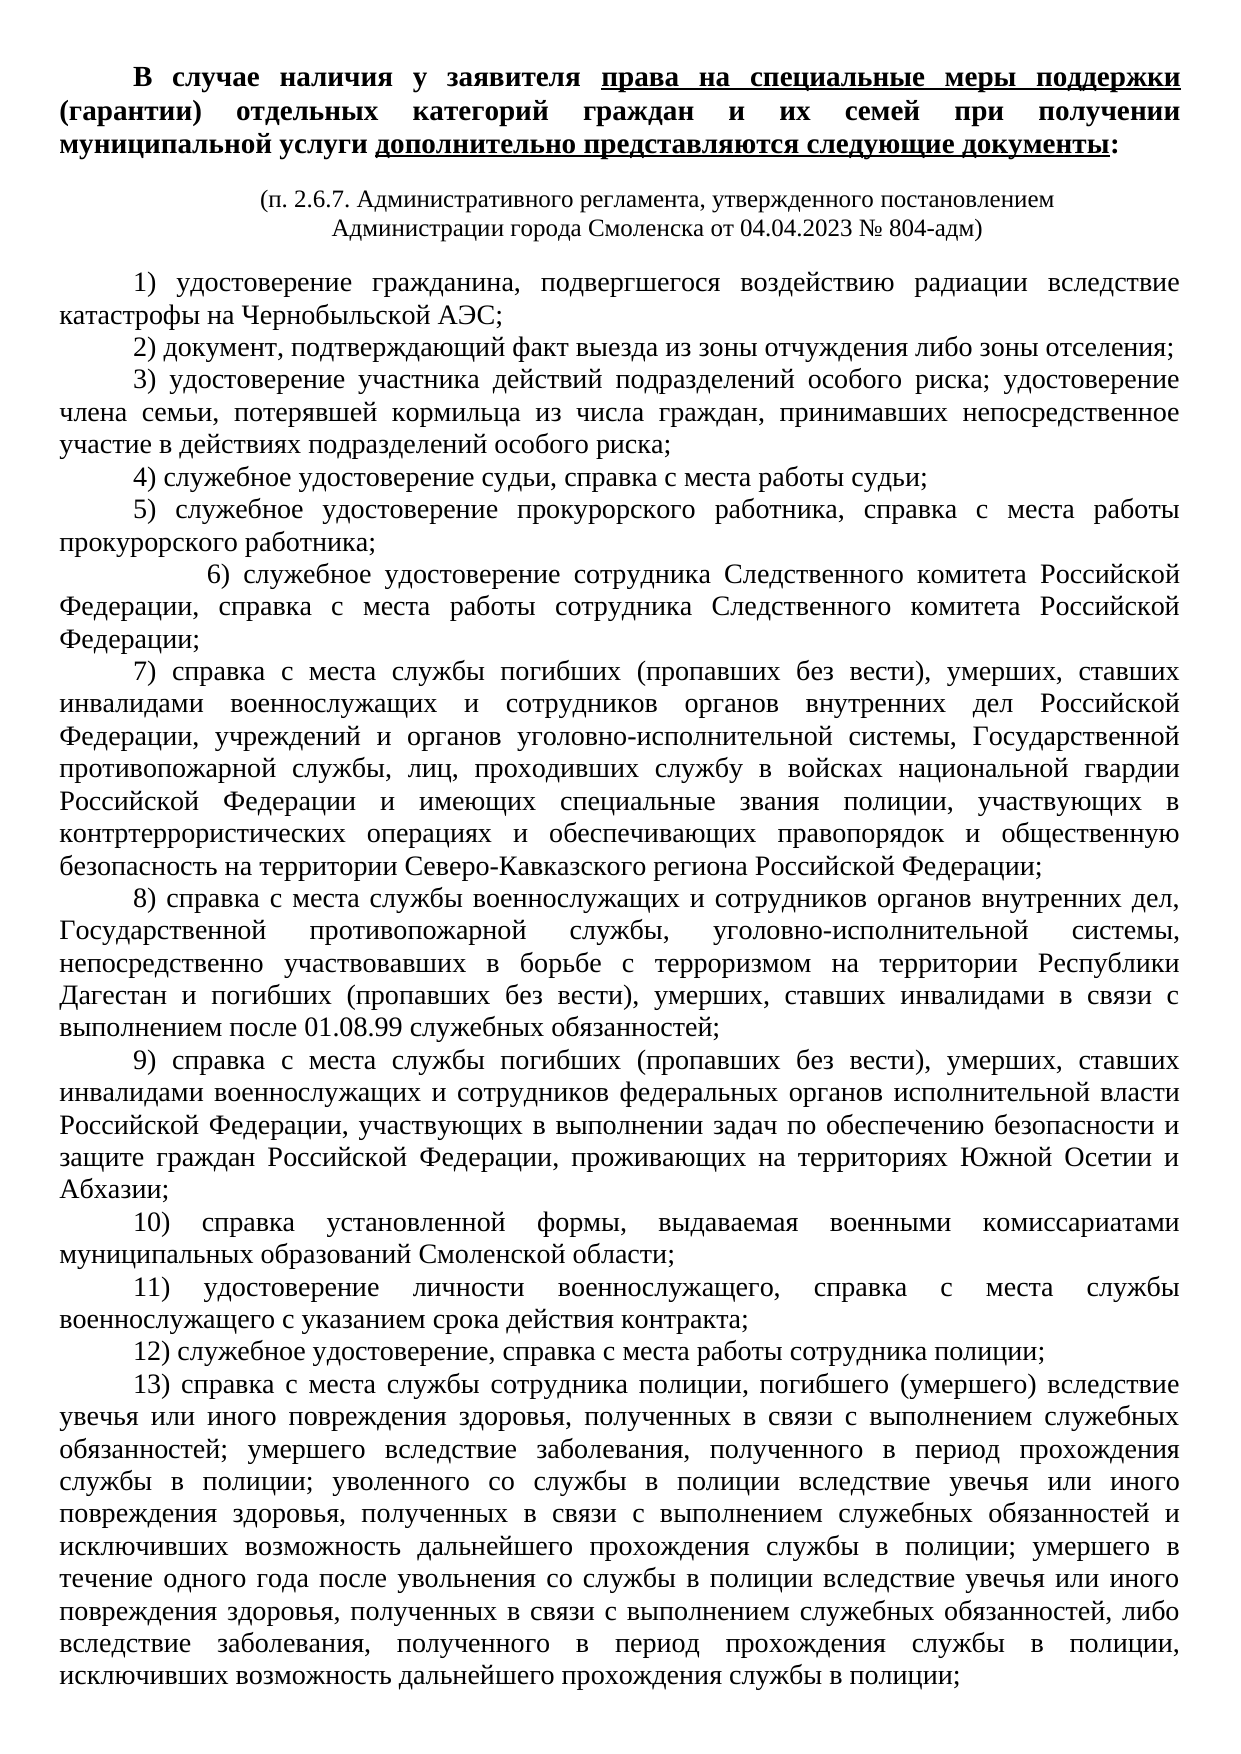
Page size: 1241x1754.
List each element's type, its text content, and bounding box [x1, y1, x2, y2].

text 6) служебное удостоверение сотрудника Следственного комитета Российской Федерации, справка с места работы сотрудника Следственного комитета Российской Федерации; [59, 557, 1181, 654]
text 1) удостоверение гражданина, подвергшегося воздействию радиации вследствие катастрофы на Чернобыльской АЭС; [59, 265, 1181, 330]
text 3) удостоверение участника действий подразделений особого риска; удостоверение члена семьи, потерявшей кормильца из числа граждан, принимавших непосредственное участие в действиях подразделений особого риска; [59, 363, 1181, 460]
text 7) справка с места службы погибших (пропавших без вести), умерших, ставших инвалидами военнослужащих и сотрудников органов внутренних дел Российской Федерации, учреждений и органов уголовно-исполнительной системы, Государственной противопожарной службы, лиц, проходивших службу в войсках национальной гвардии Российской Федерации и имеющих специальные звания полиции, участвующих в контртеррористических операциях и обеспечивающих правопорядок и общественную безопасность на территории Северо-Кавказского региона Российской Федерации; [59, 654, 1181, 881]
text (п. 2.6.7. Административного регламента, утвержденного постановлением [59, 184, 1181, 213]
text В случае наличия у заявителя права на специальные меры поддержки (гарантии) отдельных категорий граждан и их семей при получении муниципальной услуги дополнительно представляются следующие документы: [59, 59, 1181, 160]
text 13) справка с места службы сотрудника полиции, погибшего (умершего) вследствие увечья или иного повреждения здоровья, полученных в связи с выполнением служебных обязанностей; умершего вследствие заболевания, полученного в период прохождения службы в полиции; уволенного со службы в полиции вследствие увечья или иного повреждения здоровья, полученных в связи с выполнением служебных обязанностей и исключивших возможность дальнейшего прохождения службы в полиции; умершего в течение одного года после увольнения со службы в полиции вследствие увечья или иного повреждения здоровья, полученных в связи с выполнением служебных обязанностей, либо вследствие заболевания, полученного в период прохождения службы в полиции, исключивших возможность дальнейшего прохождения службы в полиции; [59, 1367, 1181, 1691]
text 2) документ, подтверждающий факт выезда из зоны отчуждения либо зоны отселения; [59, 330, 1181, 363]
text 9) справка с места службы погибших (пропавших без вести), умерших, ставших инвалидами военнослужащих и сотрудников федеральных органов исполнительной власти Российской Федерации, участвующих в выполнении задач по обеспечению безопасности и защите граждан Российской Федерации, проживающих на территориях Южной Осетии и Абхазии; [59, 1043, 1181, 1205]
text Администрации города Смоленска от 04.04.2023 № 804-адм) [59, 213, 1181, 241]
text 4) служебное удостоверение судьи, справка с места работы судьи; [59, 460, 1181, 492]
text 12) служебное удостоверение, справка с места работы сотрудника полиции; [59, 1334, 1181, 1367]
text 5) служебное удостоверение прокурорского работника, справка с места работы прокурорского работника; [59, 492, 1181, 557]
text 10) справка установленной формы, выдаваемая военными комиссариатами муниципальных образований Смоленской области; [59, 1205, 1181, 1270]
text 11) удостоверение личности военнослужащего, справка с места службы военнослужащего с указанием срока действия контракта; [59, 1270, 1181, 1334]
text 8) справка с места службы военнослужащих и сотрудников органов внутренних дел, Государственной противопожарной службы, уголовно-исполнительной системы, непосредственно участвовавших в борьбе с терроризмом на территории Республики Дагестан и погибших (пропавших без вести), умерших, ставших инвалидами в связи с выполнением после 01.08.99 служебных обязанностей; [59, 881, 1181, 1043]
